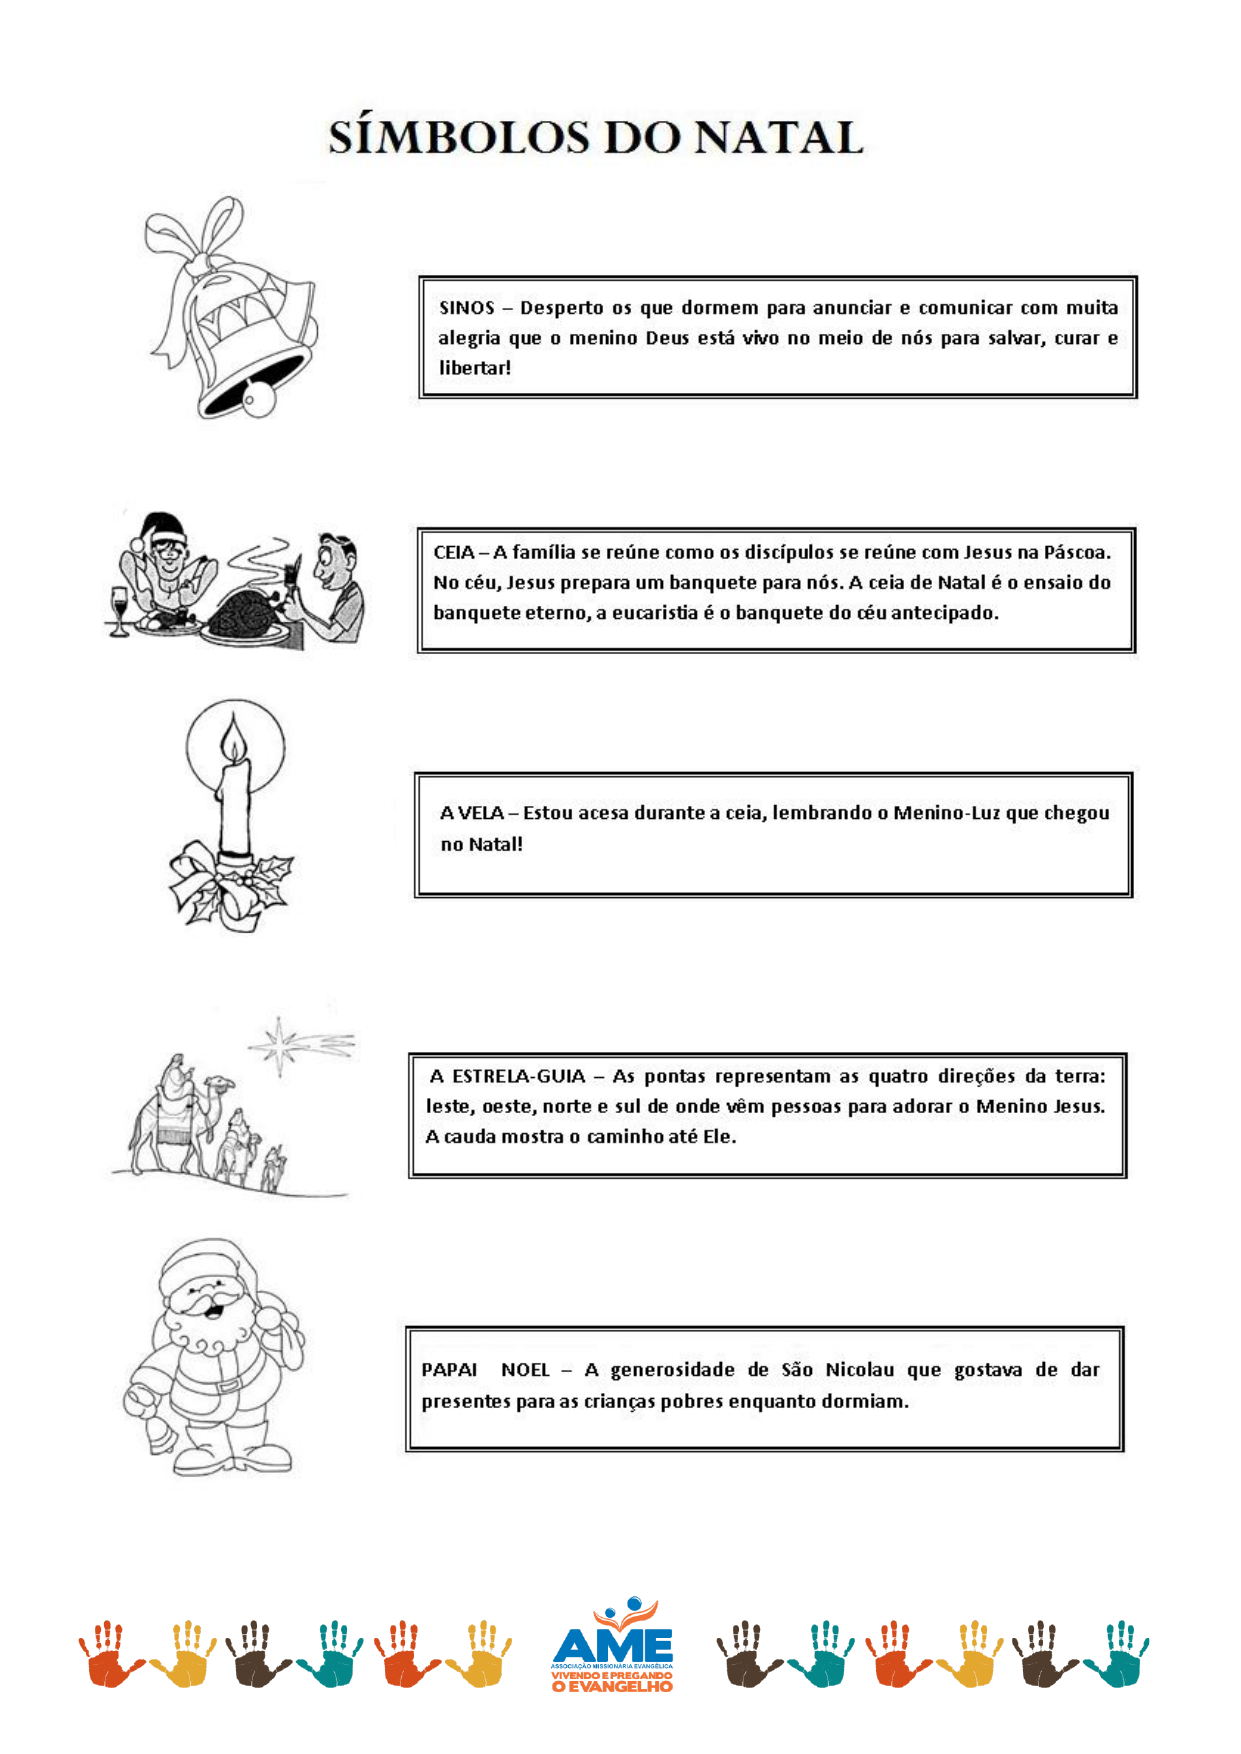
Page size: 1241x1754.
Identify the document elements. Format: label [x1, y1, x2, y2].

picture [78, 1596, 1150, 1692]
picture [78, 75, 1162, 1585]
